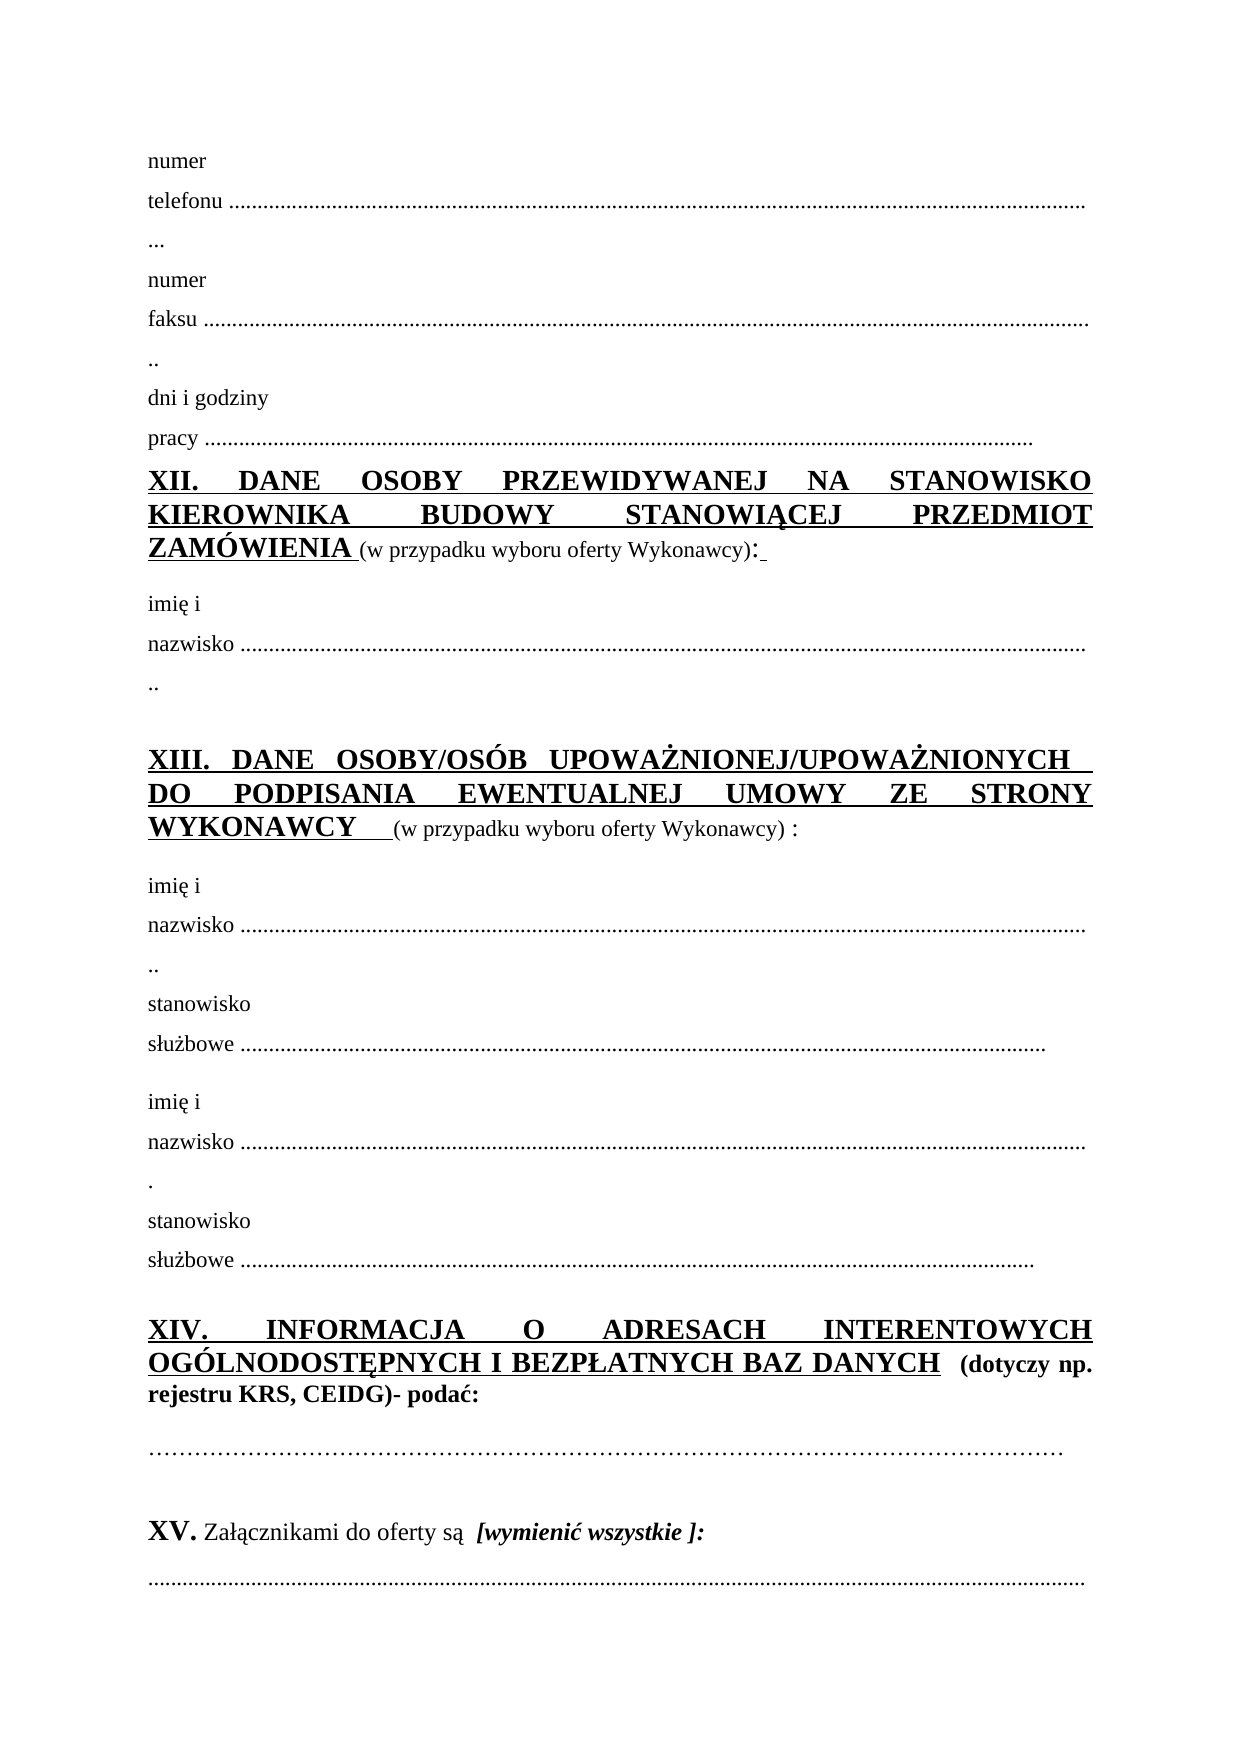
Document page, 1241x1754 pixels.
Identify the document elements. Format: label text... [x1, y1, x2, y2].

text numer faksu ............................................................................................................................................................. [148, 266, 1093, 371]
text XIV. INFORMACJA O ADRESACH INTERENTOWYCH OGÓLNODOSTĘPNYCH I BEZPŁATNYCH BAZ DANYCH (dotyczy np. rejestru KRS, CEIDG)- podać: [148, 1312, 1093, 1341]
text .................................................................................................................................................................... [148, 1564, 1093, 1590]
text XIII. DANE OSOBY/OSÓB UPOWAŻNIONEJ/UPOWAŻNIONYCH DO PODPISANIA EWENTUALNEJ UMOWY ZE STRONY WYKONAWCY (w przypadku wyboru oferty Wykonawcy) : [148, 773, 1093, 805]
text ………………………………………………………………………………………………………… [148, 1434, 1093, 1461]
text imię i nazwisko ..................................................................................................................................................... [148, 1088, 1093, 1194]
text XII. DANE OSOBY PRZEWIDYWANEJ NA STANOWISKO KIEROWNIKA BUDOWY STANOWIĄCEJ PRZEDMIOT ZAMÓWIENIA (w przypadku wyboru oferty Wykonawcy): [148, 494, 1093, 526]
text XIII. DANE OSOBY/OSÓB UPOWAŻNIONEJ/UPOWAŻNIONYCH DO PODPISANIA EWENTUALNEJ UMOWY ZE STRONY WYKONAWCY (w przypadku wyboru oferty Wykonawcy) : [148, 807, 1093, 843]
text XIII. DANE OSOBY/OSÓB UPOWAŻNIONEJ/UPOWAŻNIONYCH DO PODPISANIA EWENTUALNEJ UMOWY ZE STRONY WYKONAWCY (w przypadku wyboru oferty Wykonawcy) : [148, 742, 1093, 771]
text imię i nazwisko ...................................................................................................................................................... [148, 872, 1093, 977]
text dni i godziny pracy ................................................................................................................................................. [148, 384, 1093, 450]
text imię i nazwisko ...................................................................................................................................................... [148, 590, 1093, 696]
text numer telefonu ......................................................................................................................................................... [148, 148, 1093, 253]
text XIV. INFORMACJA O ADRESACH INTERENTOWYCH OGÓLNODOSTĘPNYCH I BEZPŁATNYCH BAZ DANYCH (dotyczy np. rejestru KRS, CEIDG)- podać: [148, 1343, 1093, 1408]
text XII. DANE OSOBY PRZEWIDYWANEJ NA STANOWISKO KIEROWNIKA BUDOWY STANOWIĄCEJ PRZEDMIOT ZAMÓWIENIA (w przypadku wyboru oferty Wykonawcy): [148, 463, 1093, 493]
text stanowisko służbowe ........................................................................................................................................... [148, 1207, 1093, 1273]
text XV. Załącznikami do oferty są [wymienić wszystkie ]: [148, 1513, 1093, 1547]
text stanowisko służbowe ............................................................................................................................................. [148, 990, 1093, 1056]
text XII. DANE OSOBY PRZEWIDYWANEJ NA STANOWISKO KIEROWNIKA BUDOWY STANOWIĄCEJ PRZEDMIOT ZAMÓWIENIA (w przypadku wyboru oferty Wykonawcy): [148, 528, 1093, 564]
